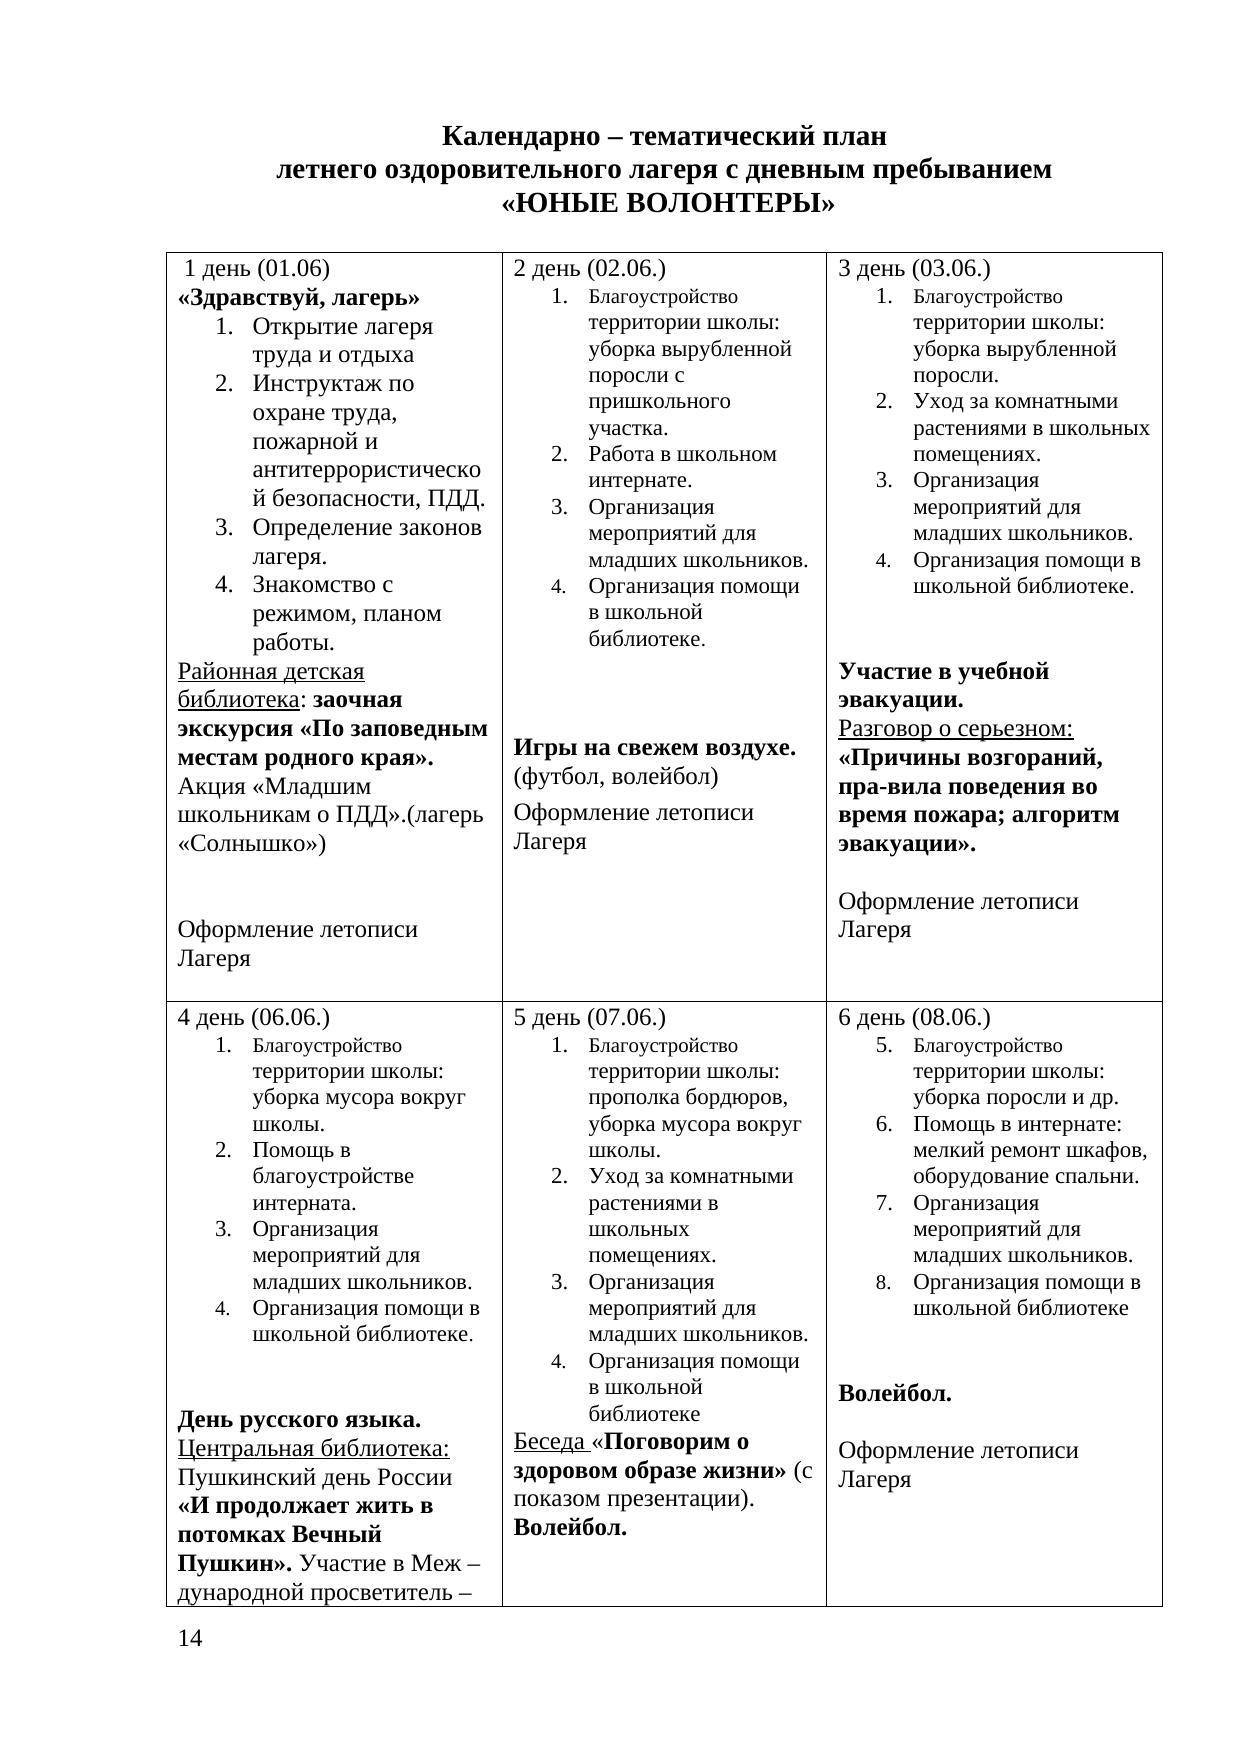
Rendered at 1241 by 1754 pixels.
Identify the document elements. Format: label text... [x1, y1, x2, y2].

text «ЮНЫЕ ВОЛОНТЕРЫ» [177, 185, 1152, 219]
table_header 3 день (03.06.) Благоустройство территории школы: уборка вырубленной поросли. Уход за комнатными растениями в школьных помещениях. Организация мероприятий для младших школьников. Организация помощи в школьной библиотеке. Участие в учебной эвакуации. Разговор о серьезном: «Причины возгораний, пра-вила поведения во время пожара; алгоритм эвакуации». Оформление летописи Лагеря [827, 253, 1162, 1001]
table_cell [827, 1002, 1162, 1606]
text Календарно – тематический план [177, 118, 1152, 152]
text летнего оздоровительного лагеря с дневным пребыванием [177, 152, 1152, 185]
table_header 1 день (01.06) «Здравствуй, лагерь» Открытие лагеря труда и отдыха Инструктаж по охране труда, пожарной и антитеррористической безопасности, ПДД. Определение законов лагеря. Знакомство с режимом, планом работы. Районная детская библиотека: заочная экскурсия «По заповедным местам родного края». Акция «Младшим школьникам о ПДД».(лагерь «Солнышко») Оформление летописи Лагеря [167, 253, 502, 1001]
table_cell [167, 1002, 502, 1606]
table_header 2 день (02.06.) Благоустройство территории школы: уборка вырубленной поросли с пришкольного участка. Работа в школьном интернате. Организация мероприятий для младших школьников. Организация помощи в школьной библиотеке. Игры на свежем воздухе. (футбол, волейбол) Оформление летописи Лагеря [503, 253, 826, 1001]
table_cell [503, 1002, 826, 1606]
